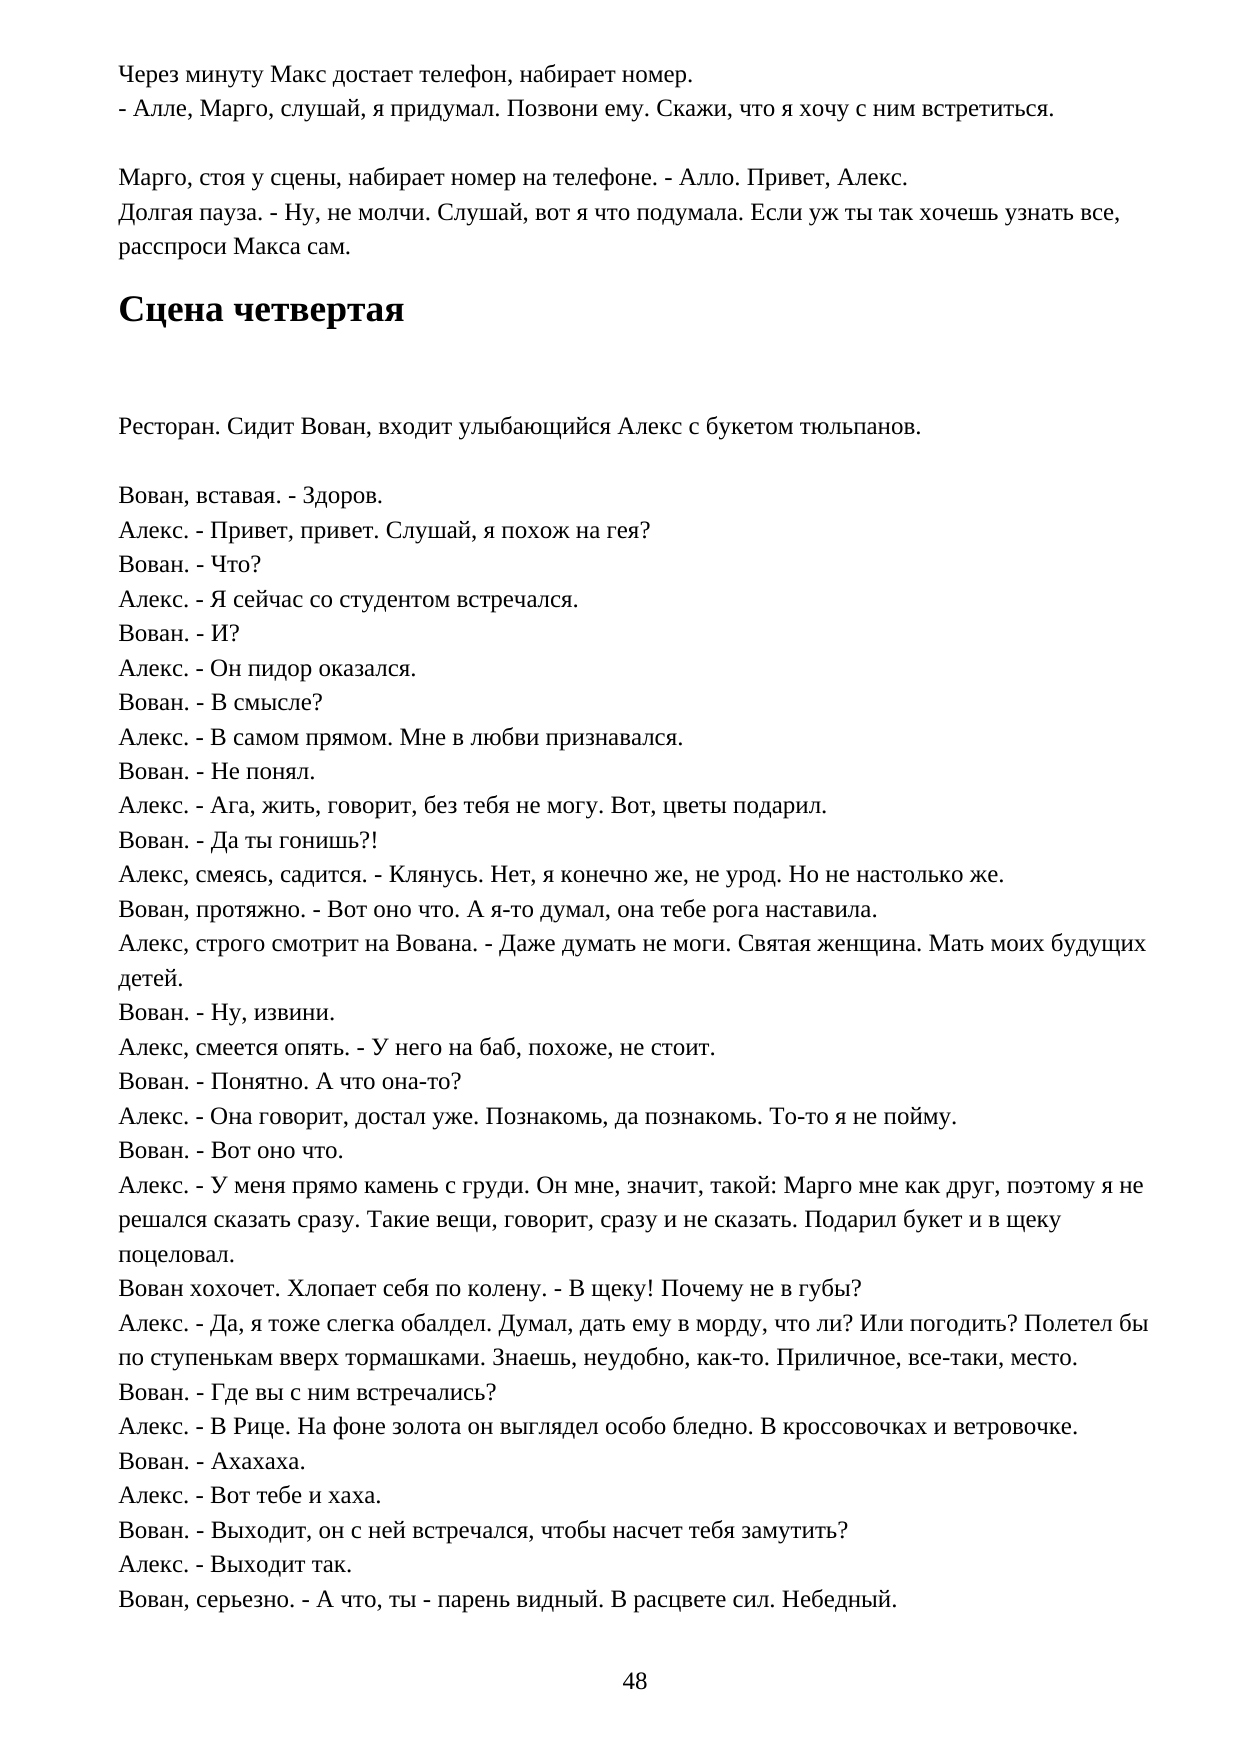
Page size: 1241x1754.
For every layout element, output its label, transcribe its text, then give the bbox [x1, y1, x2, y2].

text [118, 59, 1152, 260]
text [118, 342, 1152, 1612]
subtitle Сцена четвертая [118, 287, 1152, 330]
